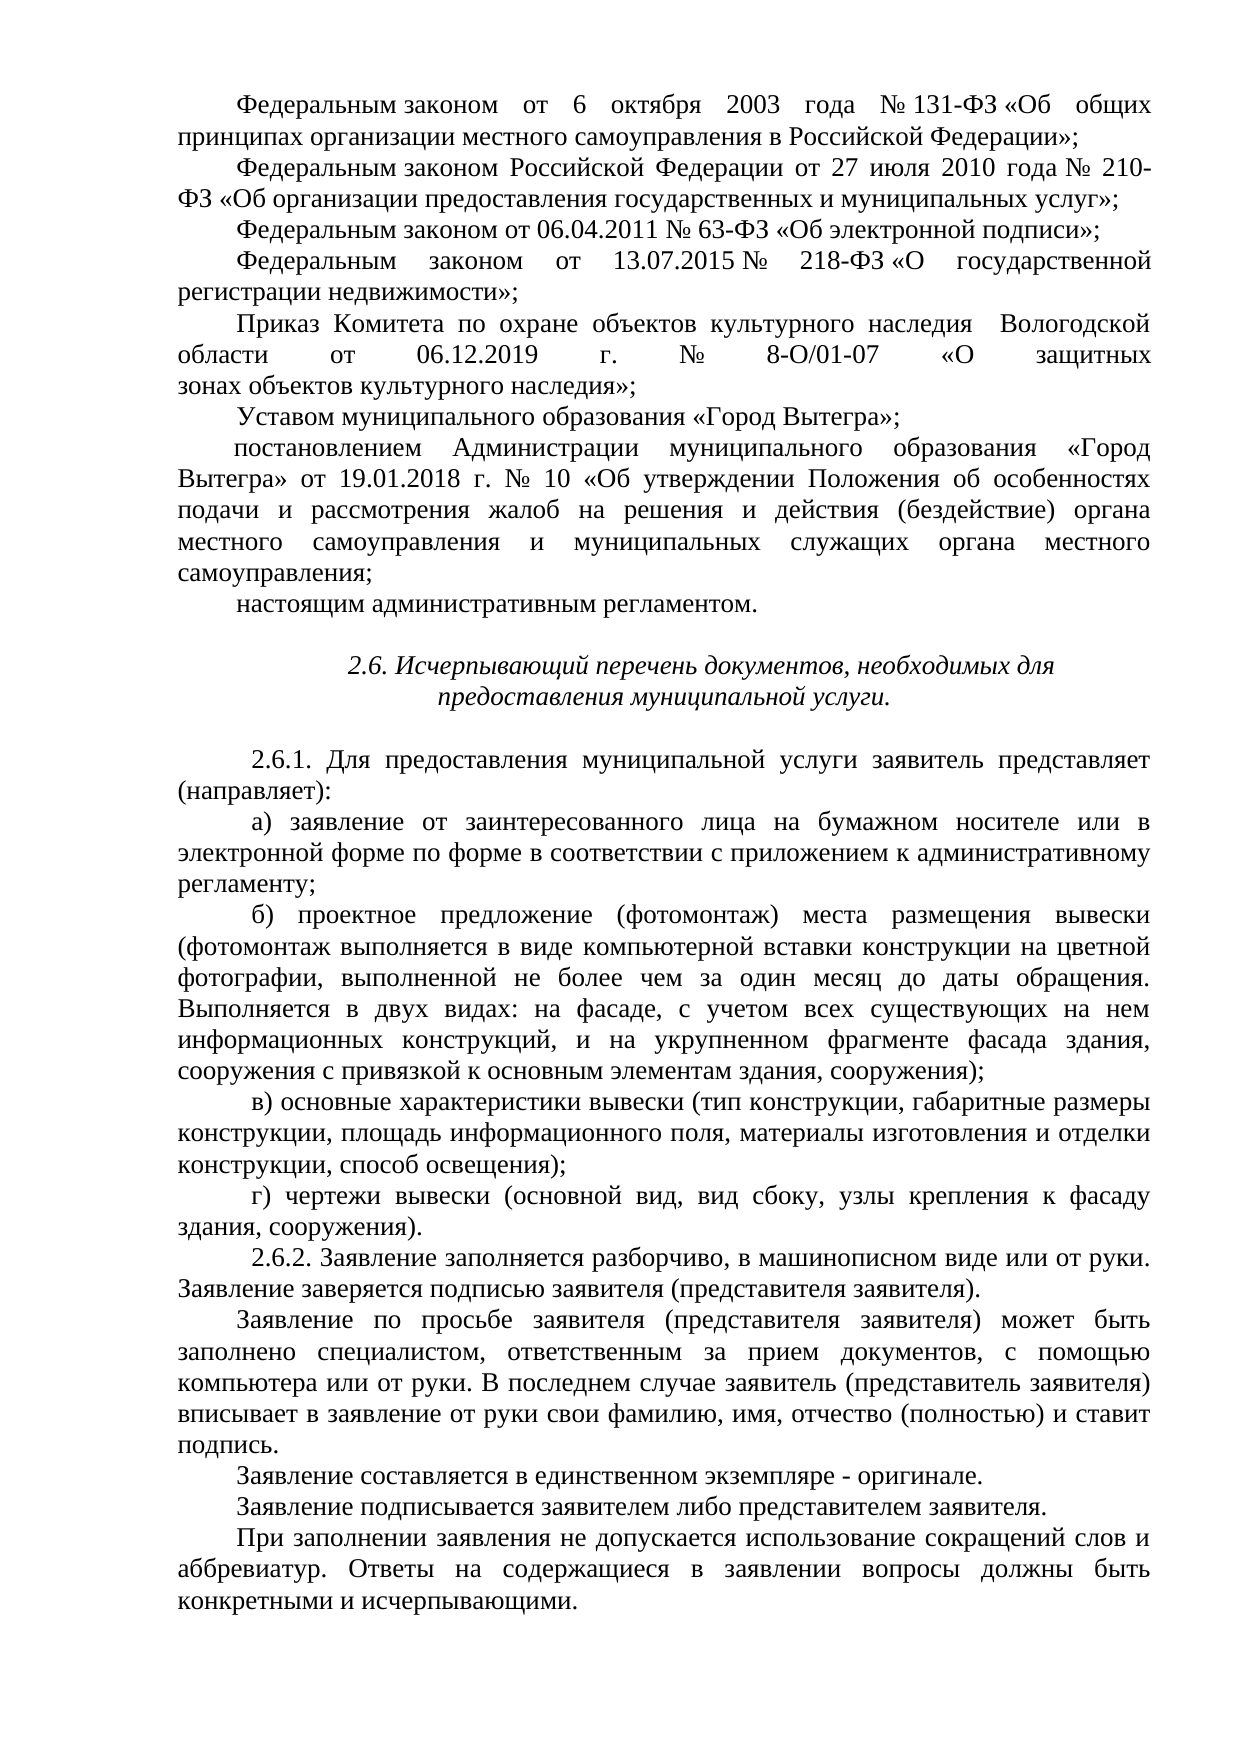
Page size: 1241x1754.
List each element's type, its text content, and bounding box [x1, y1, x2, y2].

text При заполнении заявления не допускается использование сокращений слов и аббревиатур. Ответы на содержащиеся в заявлении вопросы должны быть конкретными и исчерпывающими. [177, 1521, 1152, 1615]
text в) основные характеристики вывески (тип конструкции, габаритные размеры конструкции, площадь информационного поля, материалы изготовления и отделки конструкции, способ освещения); [177, 1085, 1152, 1179]
text б) проектное предложение (фотомонтаж) места размещения вывески (фотомонтаж выполняется в виде компьютерной вставки конструкции на цветной фотографии, выполненной не более чем за один месяц до даты обращения. Выполняется в двух видах: на фасаде, с учетом всех существующих на нем информационных конструкций, и на укрупненном фрагменте фасада здания, сооружения с привязкой к основным элементам здания, сооружения); [177, 898, 1152, 1085]
text а) заявление от заинтересованного лица на бумажном носителе или в электронной форме по форме в соответствии с приложением к административному регламенту; [177, 805, 1152, 898]
text г) чертежи вывески (основной вид, вид сбоку, узлы крепления к фасаду здания, сооружения). [177, 1179, 1152, 1241]
text Заявление по просьбе заявителя (представителя заявителя) может быть заполнено специалистом, ответственным за прием документов, с помощью компьютера или от руки. В последнем случае заявитель (представитель заявителя) вписывает в заявление от руки свои фамилию, имя, отчество (полностью) и ставит подпись. [177, 1303, 1152, 1459]
text Федеральным законом от 06.04.2011 № 63-ФЗ «Об электронной подписи»; [177, 213, 1152, 244]
text 2.6.1. Для предоставления муниципальной услуги заявитель представляет (направляет): [177, 743, 1152, 805]
text 2.6.2. Заявление заполняется разборчиво, в машинописном виде или от руки. Заявление заверяется подписью заявителя (представителя заявителя). [177, 1241, 1152, 1303]
text Заявление составляется в единственном экземпляре - оригинале. [177, 1459, 1152, 1490]
text 2.6. Исчерпывающий перечень документов, необходимых для предоставления муниципальной услуги. [177, 649, 1152, 712]
text постановлением Администрации муниципального образования «Город Вытегра» от 19.01.2018 г. № 10 «Об утверждении Положения об особенностях подачи и рассмотрения жалоб на решения и действия (бездействие) органа местного самоуправления и муниципальных служащих органа местного самоуправления; [177, 431, 1152, 587]
text Федеральным законом от 6 октября 2003 года № 131-ФЗ «Об общих принципах организации местного самоуправления в Российской Федерации»; [177, 89, 1152, 151]
text Заявление подписывается заявителем либо представителем заявителя. [177, 1490, 1152, 1521]
text Приказ Комитета по охране объектов культурного наследия Вологодской области от 06.12.2019 г. № 8-О/01-07 «О защитных зонах объектов культурного наследия»; [177, 307, 1152, 400]
text настоящим административным регламентом. [177, 587, 1152, 618]
text Федеральным законом от 13.07.2015 № 218-ФЗ «О государственной регистрации недвижимости»; [177, 244, 1152, 307]
text Федеральным законом Российской Федерации от 27 июля 2010 года № 210-ФЗ «Об организации предоставления государственных и муниципальных услуг»; [177, 151, 1152, 213]
text Уставом муниципального образования «Город Вытегра»; [177, 400, 1152, 431]
